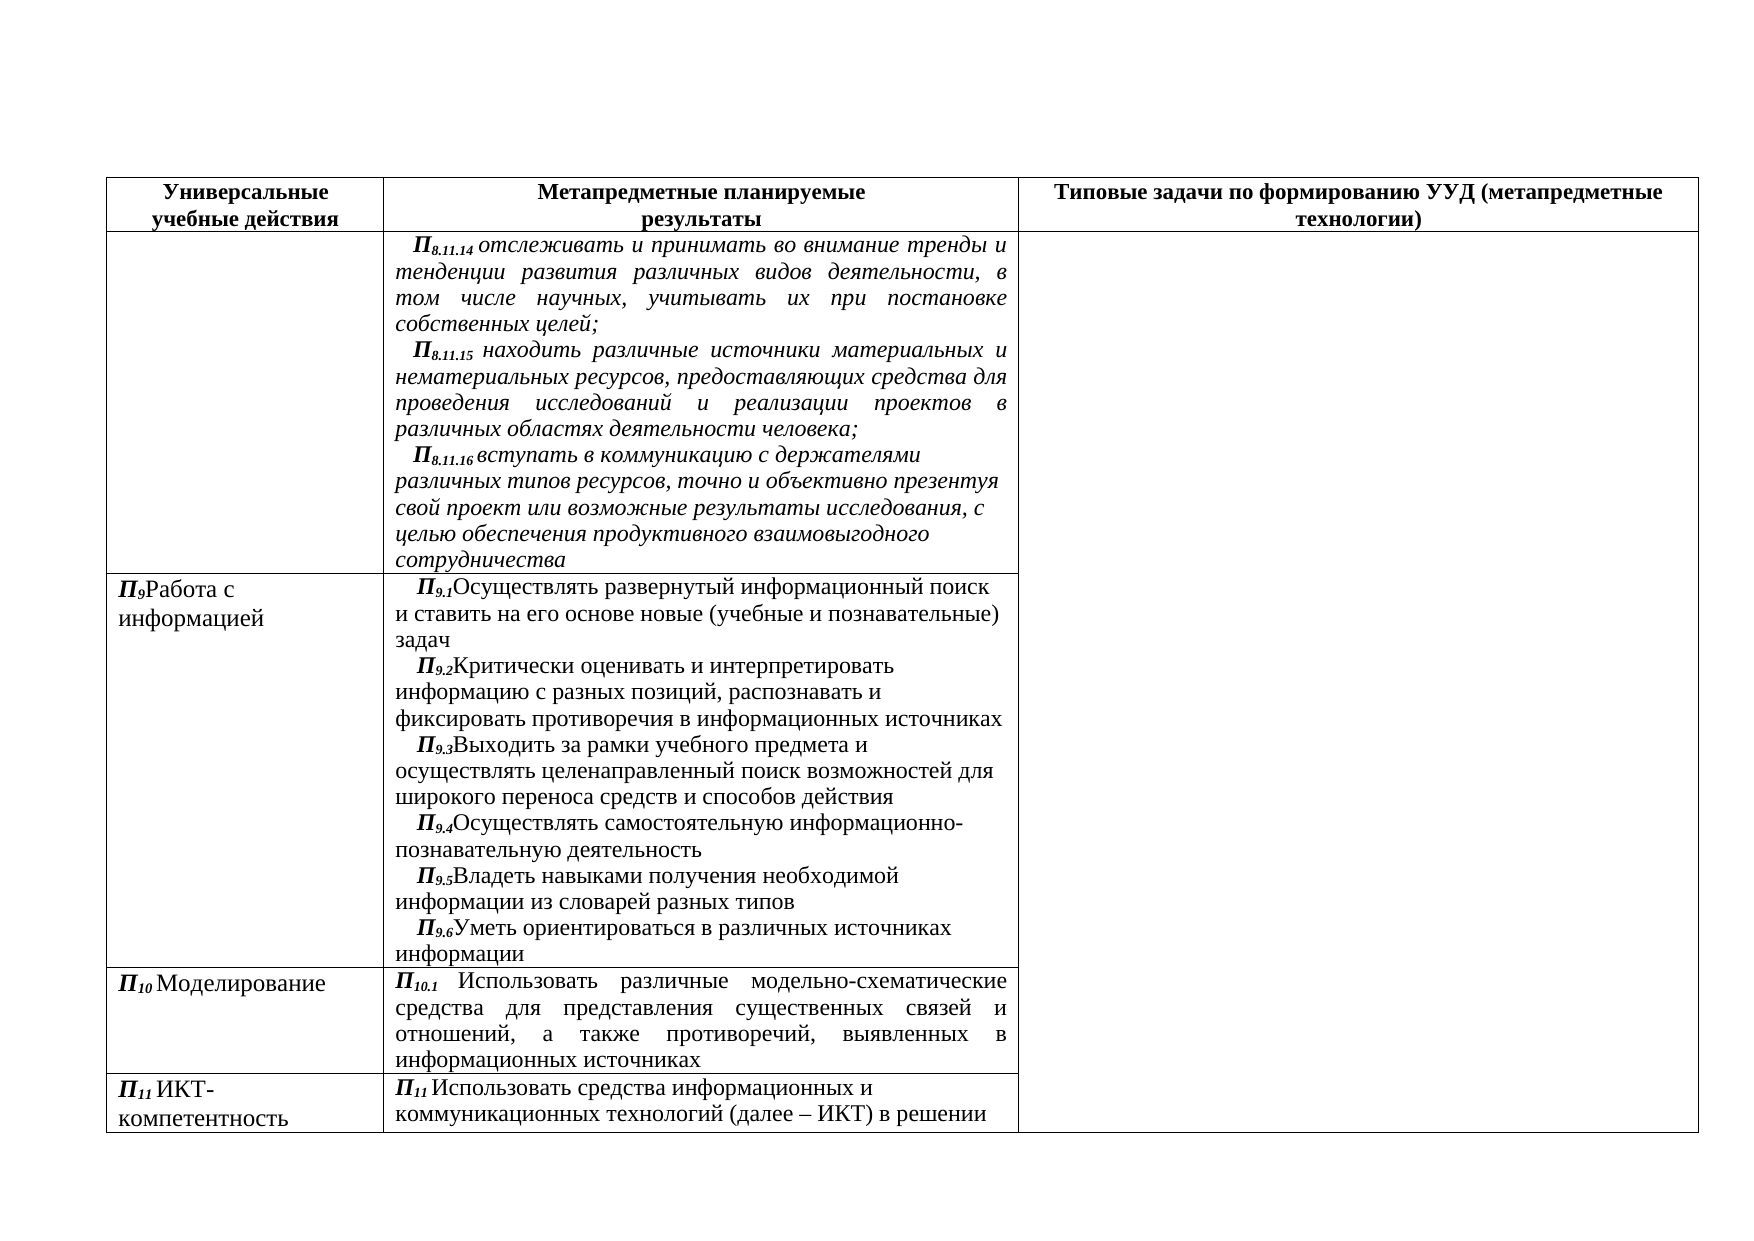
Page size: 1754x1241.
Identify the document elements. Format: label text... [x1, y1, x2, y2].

table_cell П9.1Осуществлять развернутый информационный поиск и ставить на его основе новые (учебные и познавательные) задач П9.2Критически оценивать и интерпретировать информацию с разных позиций, распознавать и фиксировать противоречия в информационных источниках П9.3Выходить за рамки учебного предмета и осуществлять целенаправленный поиск возможностей для широкого переноса средств и способов действия П9.4Осуществлять самостоятельную информационно-познавательную деятельность П9.5Владеть навыками получения необходимой информации из словарей разных типов П9.6Уметь ориентироваться в различных источниках информации [384, 574, 1018, 967]
table_header Типовые задачи по формированию УУД (метапредметные технологии) [1019, 178, 1698, 231]
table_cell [107, 232, 383, 573]
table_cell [1019, 232, 1698, 1132]
table_cell П10.1 Использовать различные модельно-схематические средства для представления существенных связей и отношений, а также противоречий, выявленных в информационных источниках [384, 968, 1018, 1073]
table_cell П11 ИКТ-компетентность [107, 1074, 383, 1132]
table_cell П9Работа с информацией [107, 574, 383, 967]
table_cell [384, 232, 1018, 573]
table_header Универсальные учебные действия [107, 178, 383, 231]
table_header Метапредметные планируемые результаты [384, 178, 1018, 231]
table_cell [384, 1074, 1018, 1132]
table_cell П10 Моделирование [107, 968, 383, 1073]
